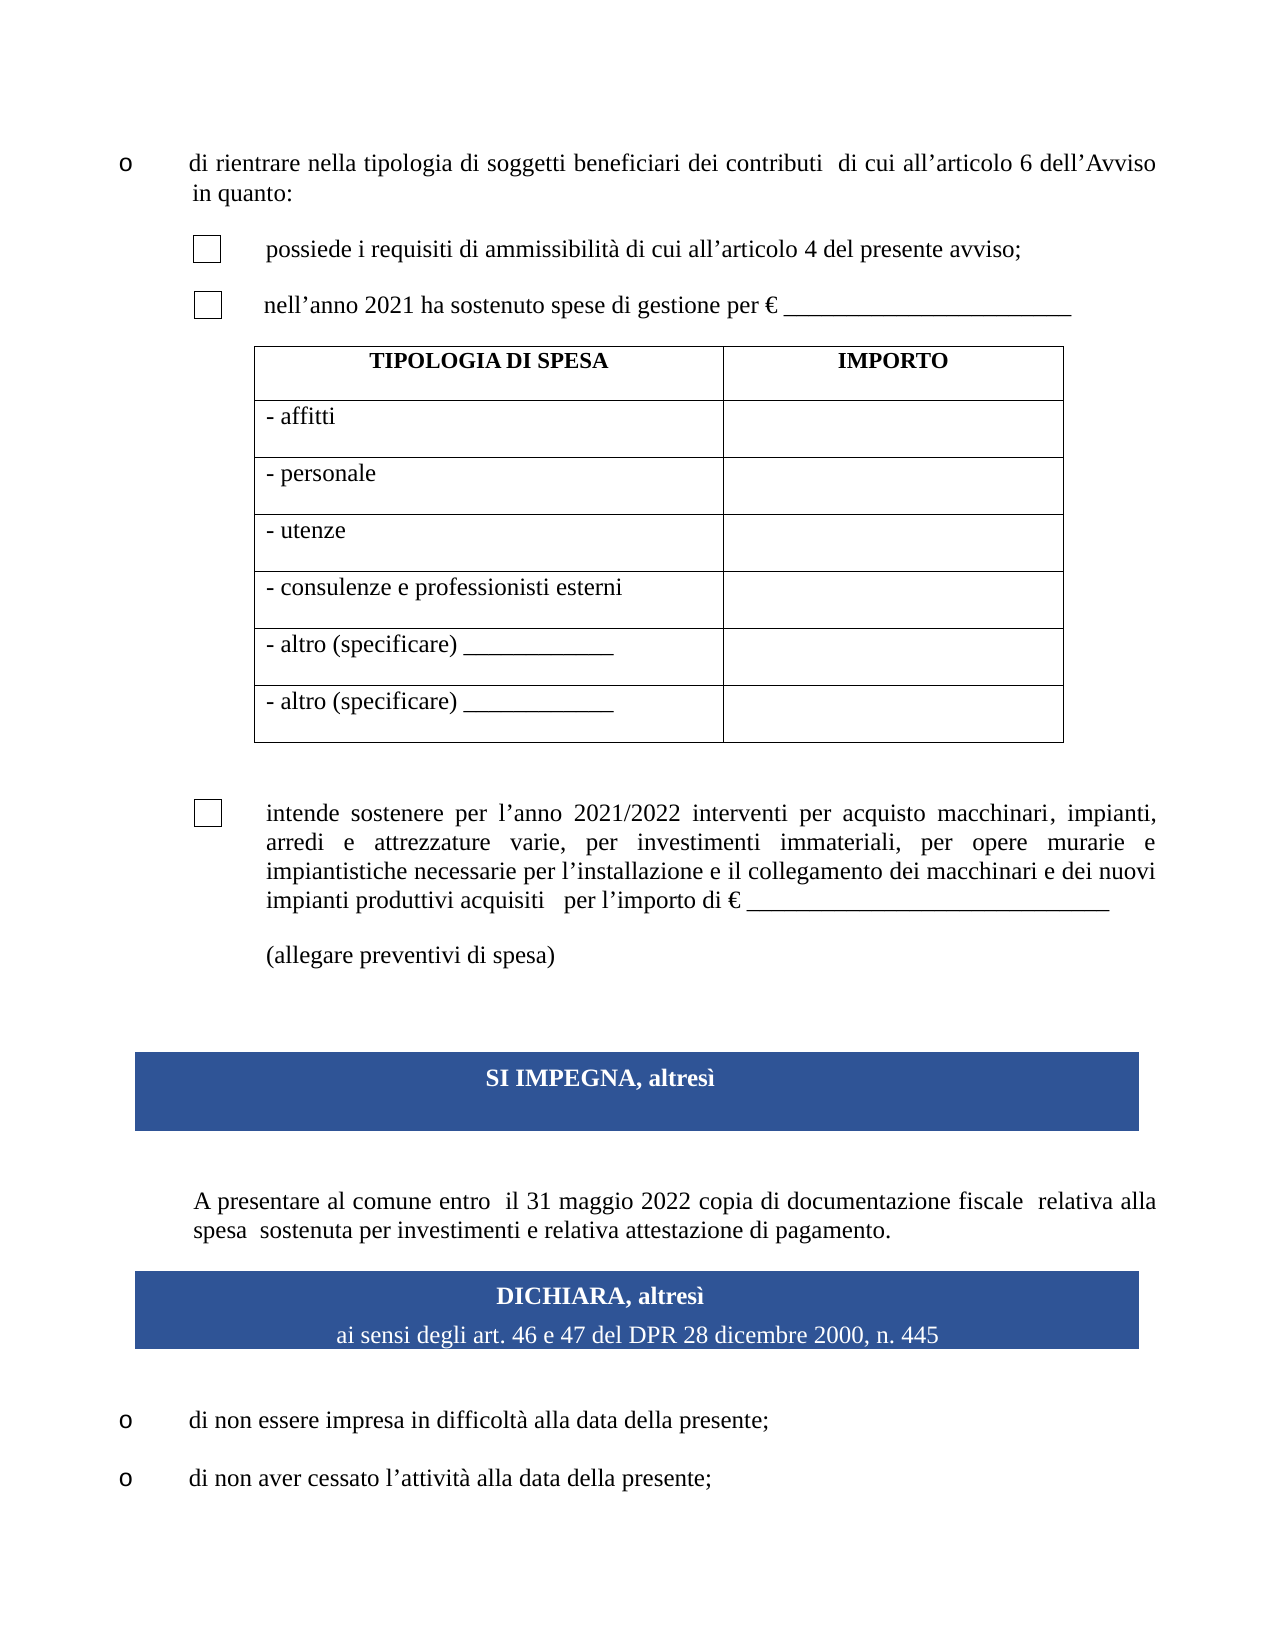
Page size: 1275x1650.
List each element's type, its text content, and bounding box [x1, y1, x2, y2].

table_cell [724, 686, 1063, 742]
table_cell - affitti [255, 401, 723, 457]
table_cell - consulenze e professionisti esterni [255, 572, 723, 628]
table_header IMPORTO [724, 347, 1063, 400]
list di rientrare nella tipologia di soggetti beneficiari dei contributi di cui all’articolo 6 dell’Avviso in quanto: [118, 148, 1157, 207]
table_cell [724, 458, 1063, 514]
table_header DICHIARA, altresì ai sensi degli art. 46 e 47 del DPR 28 dicembre 2000, n. 445 [135, 1271, 1139, 1349]
table_header TIPOLOGIA DI SPESA [255, 347, 723, 400]
table_cell - personale [255, 458, 723, 514]
text (allegare preventivi di spesa) [193, 941, 1157, 969]
table_cell - altro (specificare) ____________ [255, 686, 723, 742]
table_cell [724, 401, 1063, 457]
table_header SI IMPEGNA, altresì [135, 1052, 1139, 1131]
text nell’anno 2021 ha sostenuto spese di gestione per € _______________________ [193, 290, 1157, 319]
table_cell [724, 629, 1063, 685]
list di non aver cessato l’attività alla data della presente; [118, 1463, 1157, 1494]
table_cell [724, 572, 1063, 628]
table_cell - altro (specificare) ____________ [255, 629, 723, 685]
text intende sostenere per l’anno 2021/2022 interventi per acquisto macchinari, impianti, arredi e attrezzature varie, per investimenti immateriali, per opere murarie e impiantistiche necessarie per l’installazione e il collegamento dei macchinari e dei nuovi impianti produttivi acquisiti per l’importo di € _____________________________ [193, 798, 1157, 913]
table_cell [724, 515, 1063, 571]
text A presentare al comune entro il 31 maggio 2022 copia di documentazione fiscale relativa alla spesa sostenuta per investimenti e relativa attestazione di pagamento. [193, 1186, 1157, 1244]
text possiede i requisiti di ammissibilità di cui all’articolo 4 del presente avviso; [192, 234, 1157, 263]
table_cell - utenze [255, 515, 723, 571]
list di non essere impresa in difficoltà alla data della presente; [118, 1405, 1157, 1436]
